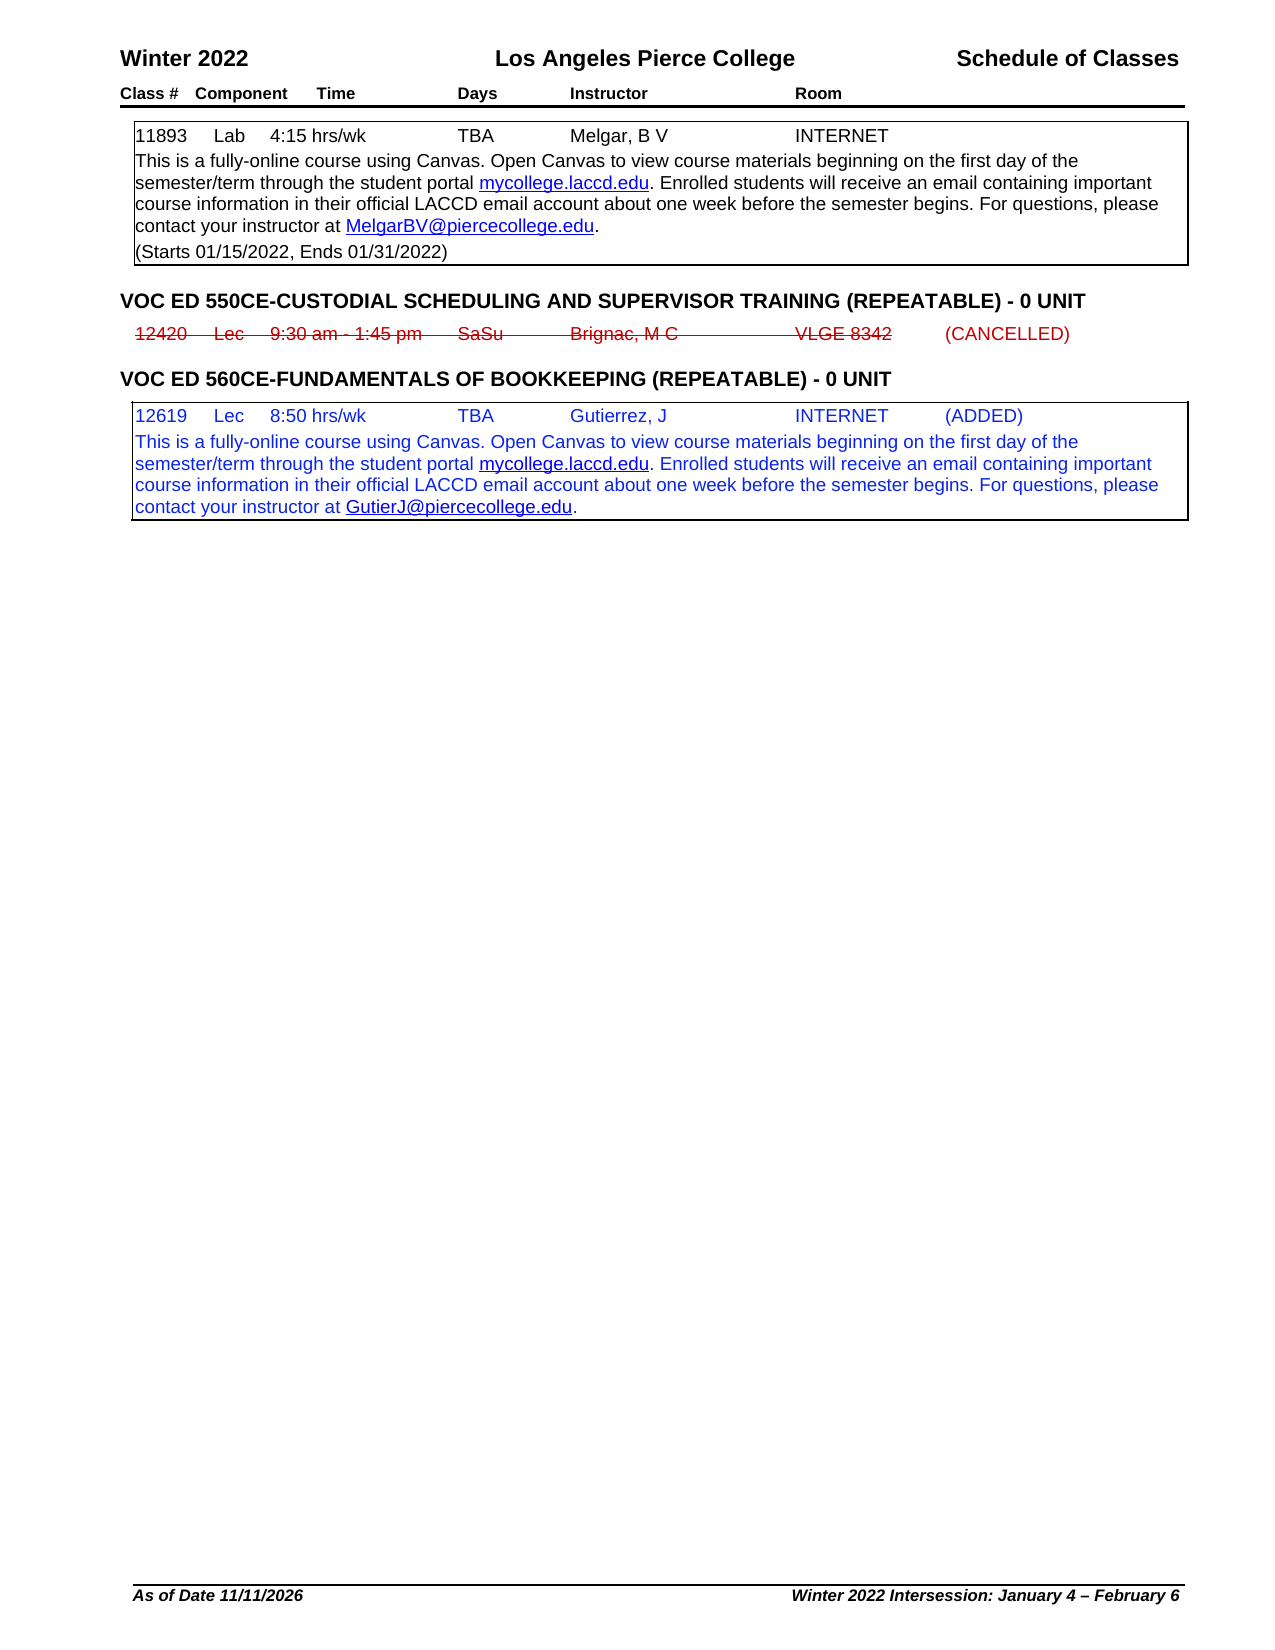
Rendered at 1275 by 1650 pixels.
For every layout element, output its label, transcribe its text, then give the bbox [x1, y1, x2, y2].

text 11893 Lab 4:15 hrs/wk TBA Melgar, B V INTERNET [135, 122, 1187, 146]
text This is a fully-online course using Canvas. Open Canvas to view course materials beginning on the first day of the semester/term through the student portal mycollege.laccd.edu. Enrolled students will receive an email containing important course information in their official LACCD email account about one week before the semester begins. For questions, please contact your instructor at MelgarBV@piercecollege.edu. [135, 146, 1187, 236]
text (Starts 01/15/2022, Ends 01/31/2022) [135, 237, 1187, 264]
title VOC ED 560CE-Fundamentals of Bookkeeping (Repeatable) - 0 Unit [120, 367, 1185, 391]
text 12619 Lec 8:50 hrs/wk TBA Gutierrez, J INTERNET (ADDED) [133, 403, 1187, 427]
text 12420 Lec 9:30 am - 1:45 pm SaSu Brignac, M C VLGE 8342 (CANCELLED) [135, 323, 1185, 344]
text This is a fully-online course using Canvas. Open Canvas to view course materials beginning on the first day of the semester/term through the student portal mycollege.laccd.edu. Enrolled students will receive an email containing important course information in their official LACCD email account about one week before the semester begins. For questions, please contact your instructor at GutierJ@piercecollege.edu. [133, 427, 1187, 519]
title VOC ED 550CE-Custodial Scheduling and Supervisor Training (Repeatable) - 0 Unit [120, 288, 1185, 312]
